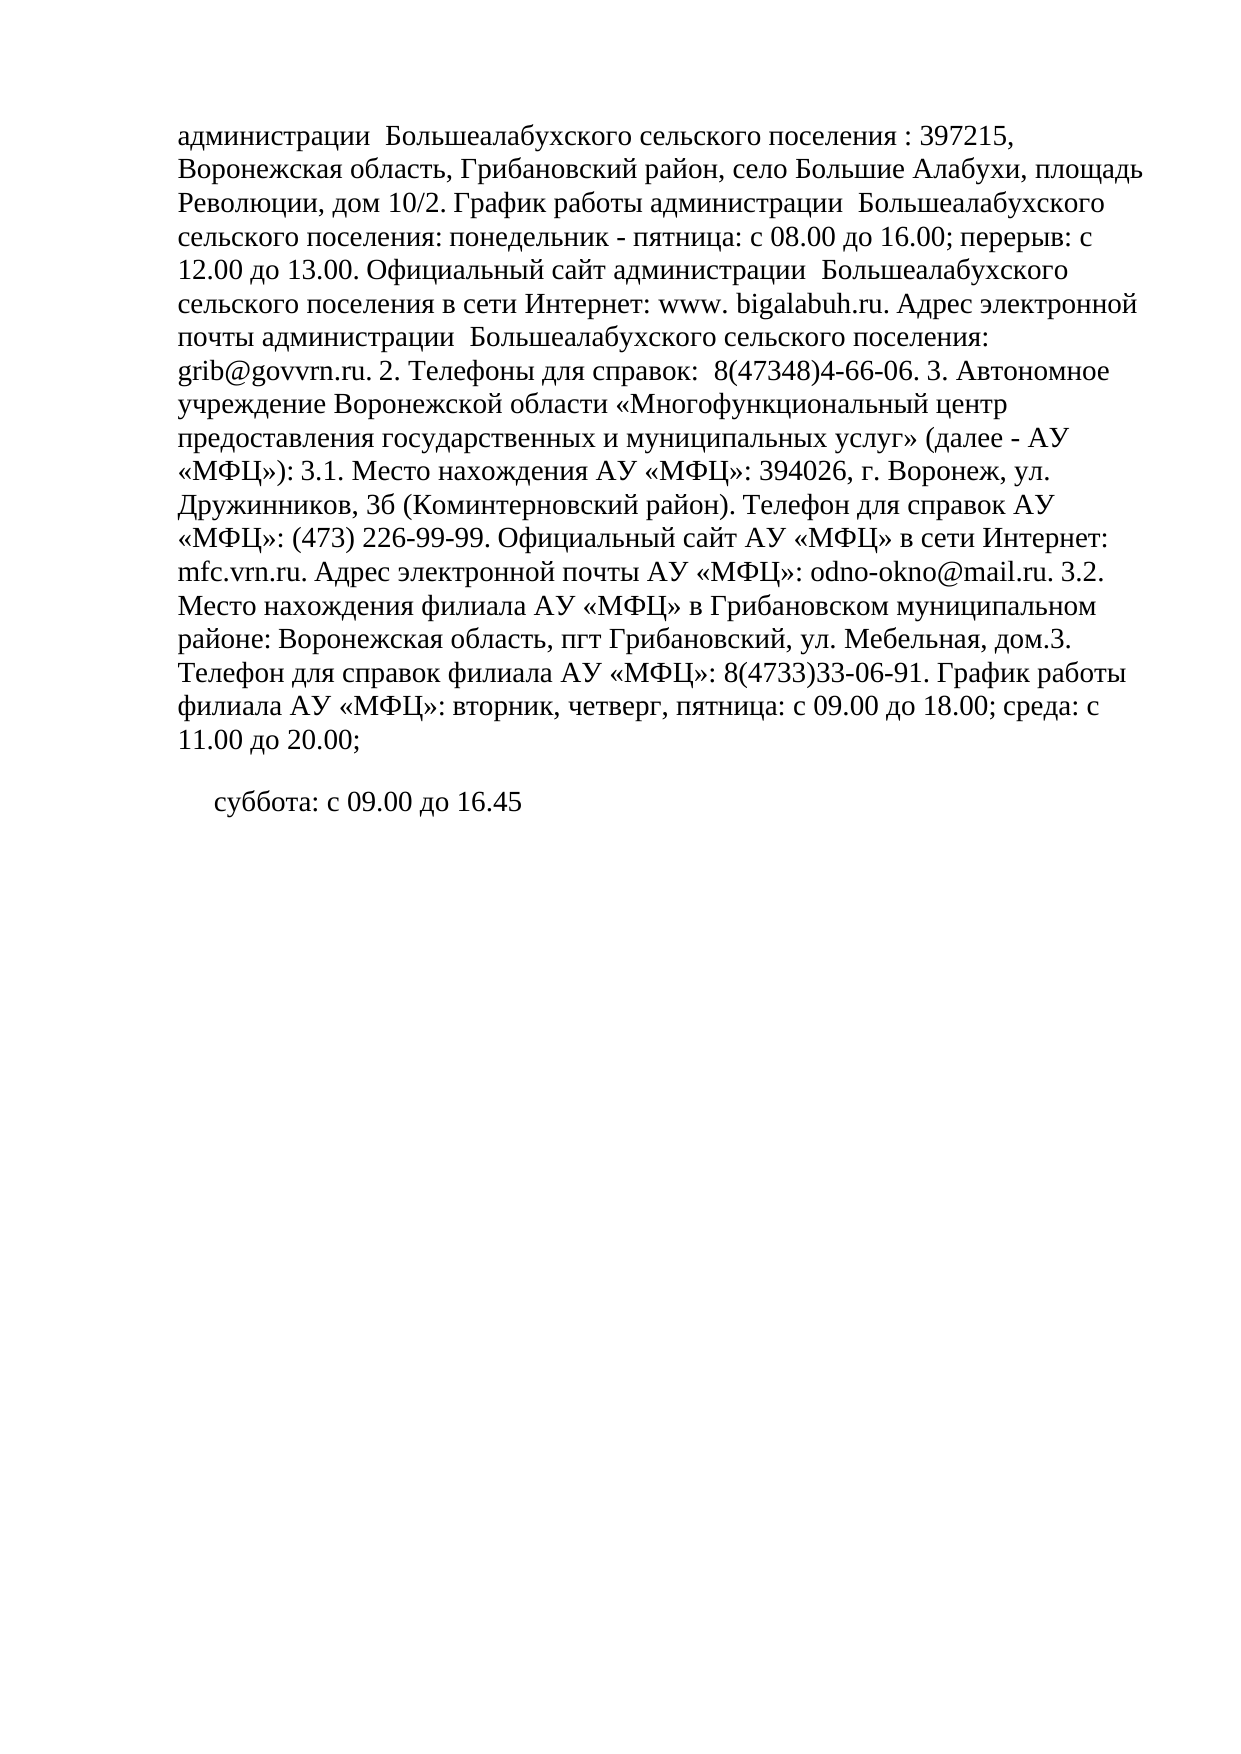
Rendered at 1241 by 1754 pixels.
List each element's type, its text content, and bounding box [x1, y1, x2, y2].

text суббота: с 09.00 до 16.45 [177, 784, 1152, 818]
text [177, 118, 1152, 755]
